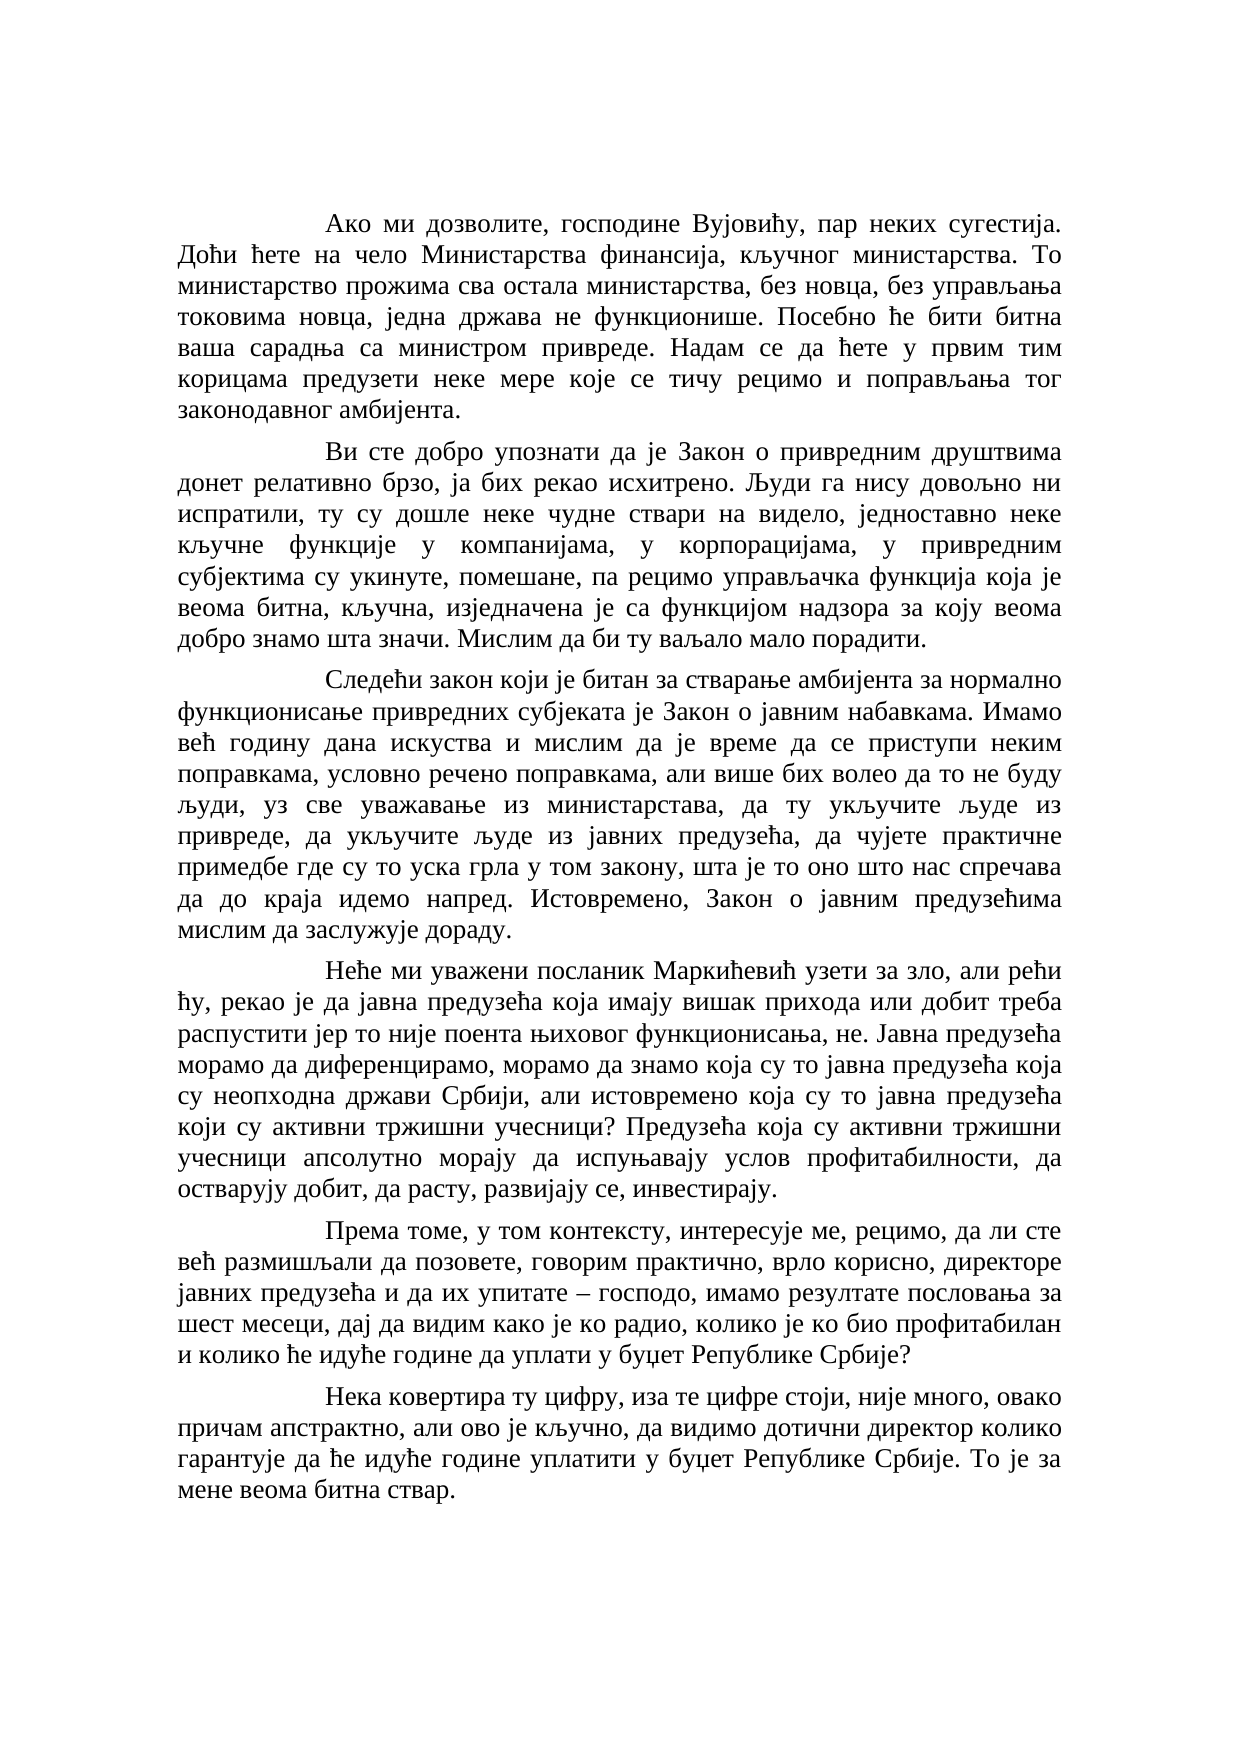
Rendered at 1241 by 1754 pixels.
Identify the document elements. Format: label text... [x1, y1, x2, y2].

text Ви сте добро упознати да је Закон о привредним друштвима донет релативно брзо, ја бих рекао исхитрено. Људи га нису довољно ни испратили, ту су дошле неке чудне ствари на видело, једноставно неке кључне функције у компанијама, у корпорацијама, у привредним субјектима су укинуте, помешане, па рецимо управљачка функција која је веома битна, кључна, изједначена је са функцијом надзора за коју веома добро знамо шта значи. Мислим да би ту ваљало мало порадити. [177, 435, 1063, 653]
text Ако ми дозволите, господине Вујовићу, пар неких сугестија. Доћи ћете на чело Министарства финансија, кључног министарства. То министарство прожима сва остала министарства, без новца, без управљања токовима новца, једна држава не функционише. Посебно ће бити битна ваша сарадња са министром привреде. Надам се да ћете у првим тим корицама предузети неке мере које се тичу рецимо и поправљања тог законодавног амбијента. [177, 207, 1063, 425]
text Следећи закон који је битан за стварање амбијента за нормално функционисање привредних субјеката је Закон о јавним набавкама. Имамо већ годину дана искуства и мислим да је време да се приступи неким поправкама, условно речено поправкама, али више бих волео да то не буду људи, уз све уважавање из министарстава, да ту укључите људе из привреде, да укључите људе из јавних предузећа, да чујете практичне примедбе где су то уска грла у том закону, шта је то оно што нас спречава да до краја идемо напред. Истовремено, Закон о јавним предузећима мислим да заслужује дораду. [177, 664, 1063, 944]
text Неће ми уважени посланик Маркићевић узети за зло, али рећи ћу, рекао је да јавна предузећа која имају вишак прихода или добит треба распустити јер то није поента њиховог функционисања, не. Јавна предузећа морамо да диференцирамо, морамо да знамо која су то јавна предузећа која су неопходна држави Србији, али истовремено која су то јавна предузећа који су активни тржишни учесници? Предузећа која су активни тржишни учесници апсолутно морају да испуњавају услов профитабилности, да остварују добит, да расту, развијају се, инвестирају. [177, 954, 1063, 1203]
text Према томе, у том контексту, интересује ме, рецимо, да ли сте већ размишљали да позовете, говорим практично, врло корисно, директоре јавних предузећа и да их упитате – господо, имамо резултате пословања за шест месеци, дај да видим како је ко радио, колико је ко био профитабилан и колико ће идуће године да уплати у буџет Републике Србије? [177, 1214, 1063, 1370]
text Нека ковертира ту цифру, иза те цифре стоји, није много, овако причам апстрактно, али ово је кључно, да видимо дотични директор колико гарантује да ће идуће године уплатити у буџет Републике Србије. То је за мене веома битна ствар. [177, 1380, 1063, 1505]
